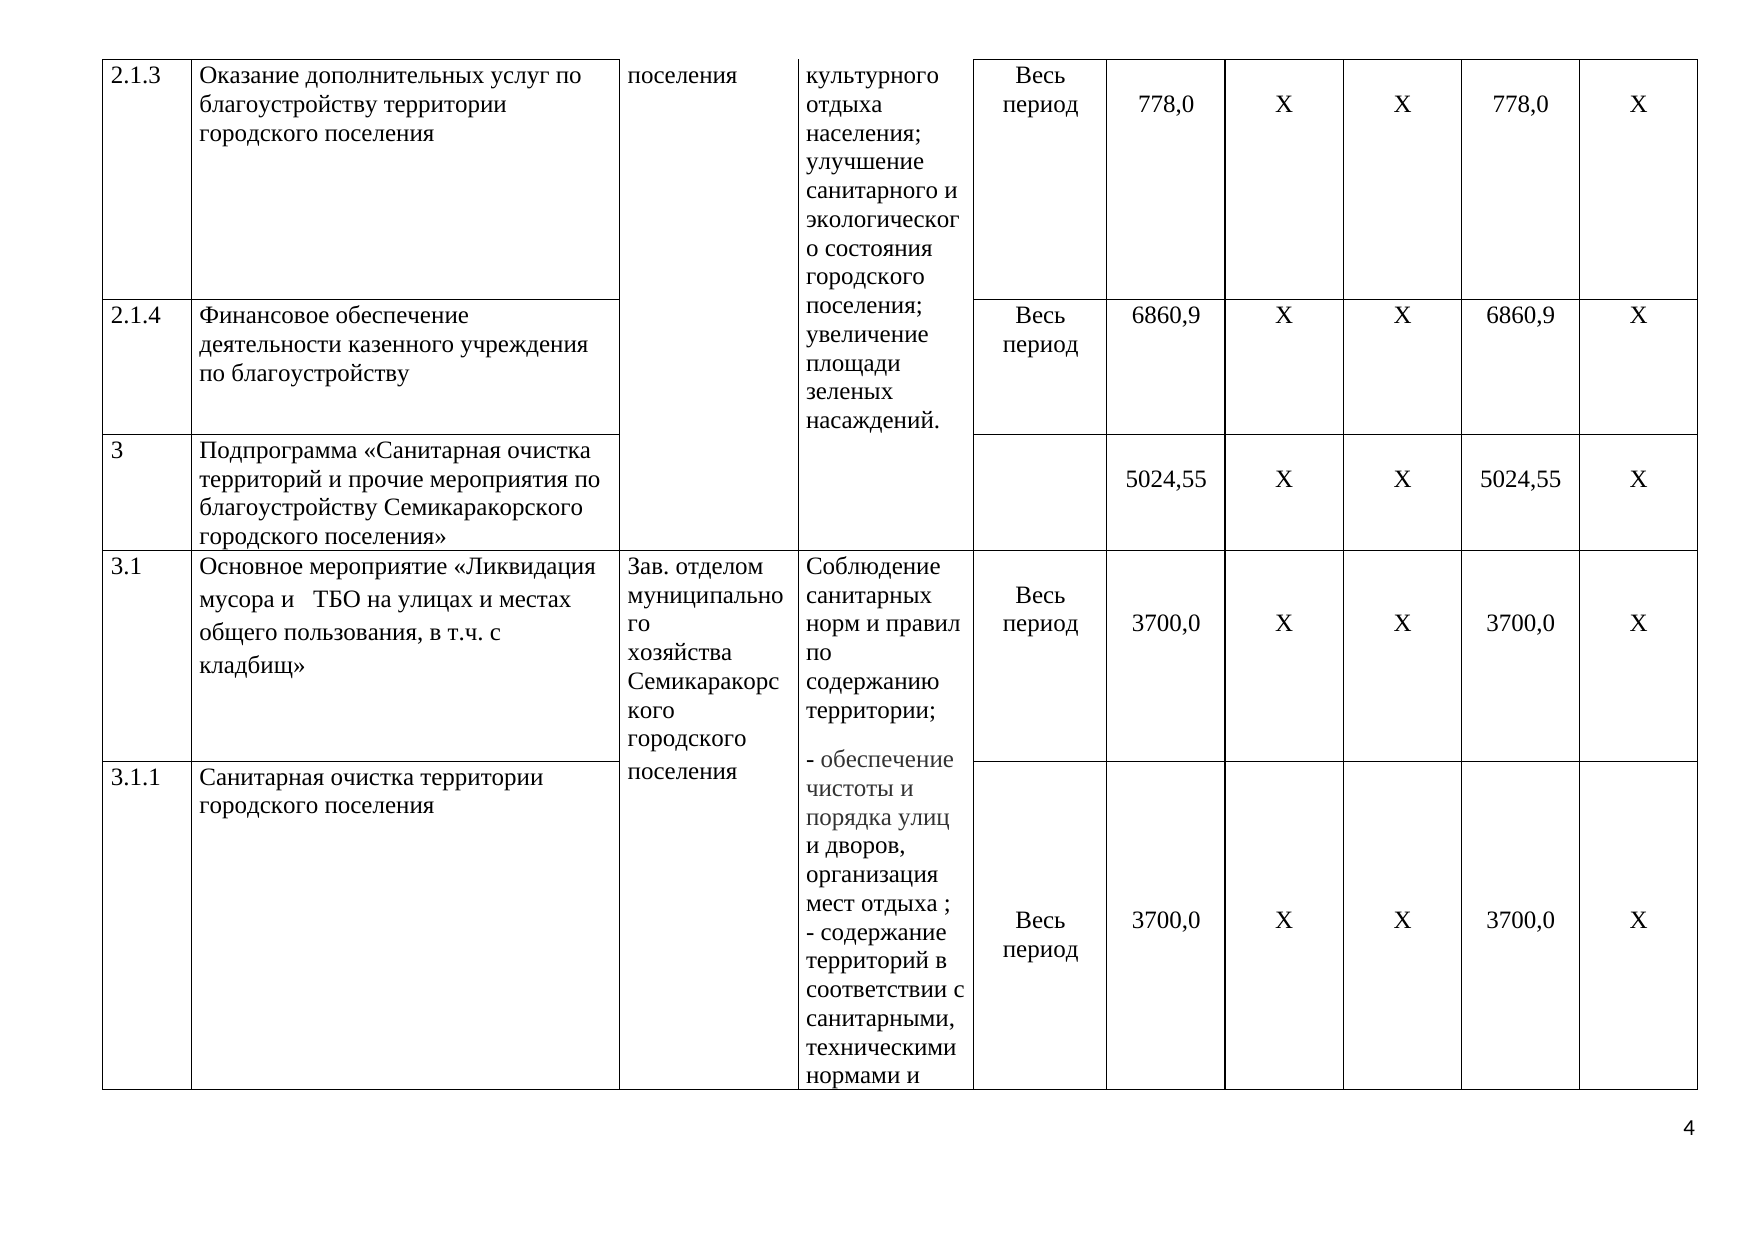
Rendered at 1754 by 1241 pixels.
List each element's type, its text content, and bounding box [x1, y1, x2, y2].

table_cell Х [1580, 300, 1697, 434]
table_cell Оказание дополнительных услуг по благоустройству территории городского поселения [192, 60, 619, 299]
table_cell Весь период [974, 300, 1106, 434]
table_cell Х [1226, 762, 1343, 1089]
table_cell Финансовое обеспечение деятельности казенного учреждения по благоустройству [192, 300, 619, 434]
table_cell Весь период [974, 762, 1106, 1089]
table_cell Весь период [974, 551, 1106, 761]
table_cell 3700,0 [1462, 551, 1579, 761]
table_cell 2.1.4 [103, 300, 191, 434]
table_cell Подпрограмма «Санитарная очистка территорий и прочие мероприятия по благоустройству Семикаракорского городского поселения» [192, 435, 619, 550]
table_cell Х [1580, 60, 1697, 299]
table_cell 5024,55 [1462, 435, 1579, 550]
table_cell Х [1344, 60, 1461, 299]
table_cell Х [1344, 551, 1461, 761]
table_cell 3700,0 [1107, 551, 1224, 761]
table_cell 3700,0 [1462, 762, 1579, 1089]
table_cell 778,0 [1107, 60, 1224, 299]
table_cell 778,0 [1462, 60, 1579, 299]
table_cell Х [1344, 435, 1461, 550]
table_cell Х [1226, 551, 1343, 761]
table_cell 2.1.3 [103, 60, 191, 299]
table_cell 3.1 [103, 551, 191, 761]
table_cell 6860,9 [1107, 300, 1224, 434]
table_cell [620, 551, 798, 1089]
table_cell Весь период [974, 60, 1106, 299]
table_cell Основное мероприятие «Ликвидация мусора и ТБО на улицах и местах общего пользования, в т.ч. с кладбищ» [192, 551, 619, 761]
table_cell Соблюдение санитарных норм и правил по содержанию территории; - обеспечение чистоты и порядка улиц и дворов, организация мест отдыха ; - содержание территорий в соответствии с санитарными, техническими нормами и правилами. [799, 551, 973, 1089]
table_cell Х [1580, 435, 1697, 550]
table_cell 3 [103, 435, 191, 550]
table_cell Х [1226, 60, 1343, 299]
table_cell 3.1.1 [103, 762, 191, 1089]
table_cell Х [1226, 435, 1343, 550]
table_cell [974, 435, 1106, 550]
table_cell Х [1344, 300, 1461, 434]
table_cell 6860,9 [1462, 300, 1579, 434]
table_cell 5024,55 [1107, 435, 1224, 550]
table_cell 3700,0 [1107, 762, 1224, 1089]
table_cell Х [1580, 762, 1697, 1089]
table_cell Х [1344, 762, 1461, 1089]
table_cell [620, 434, 798, 550]
table_cell [799, 434, 973, 550]
table_cell Х [1580, 551, 1697, 761]
table_cell Х [1226, 300, 1343, 434]
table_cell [192, 762, 619, 1089]
